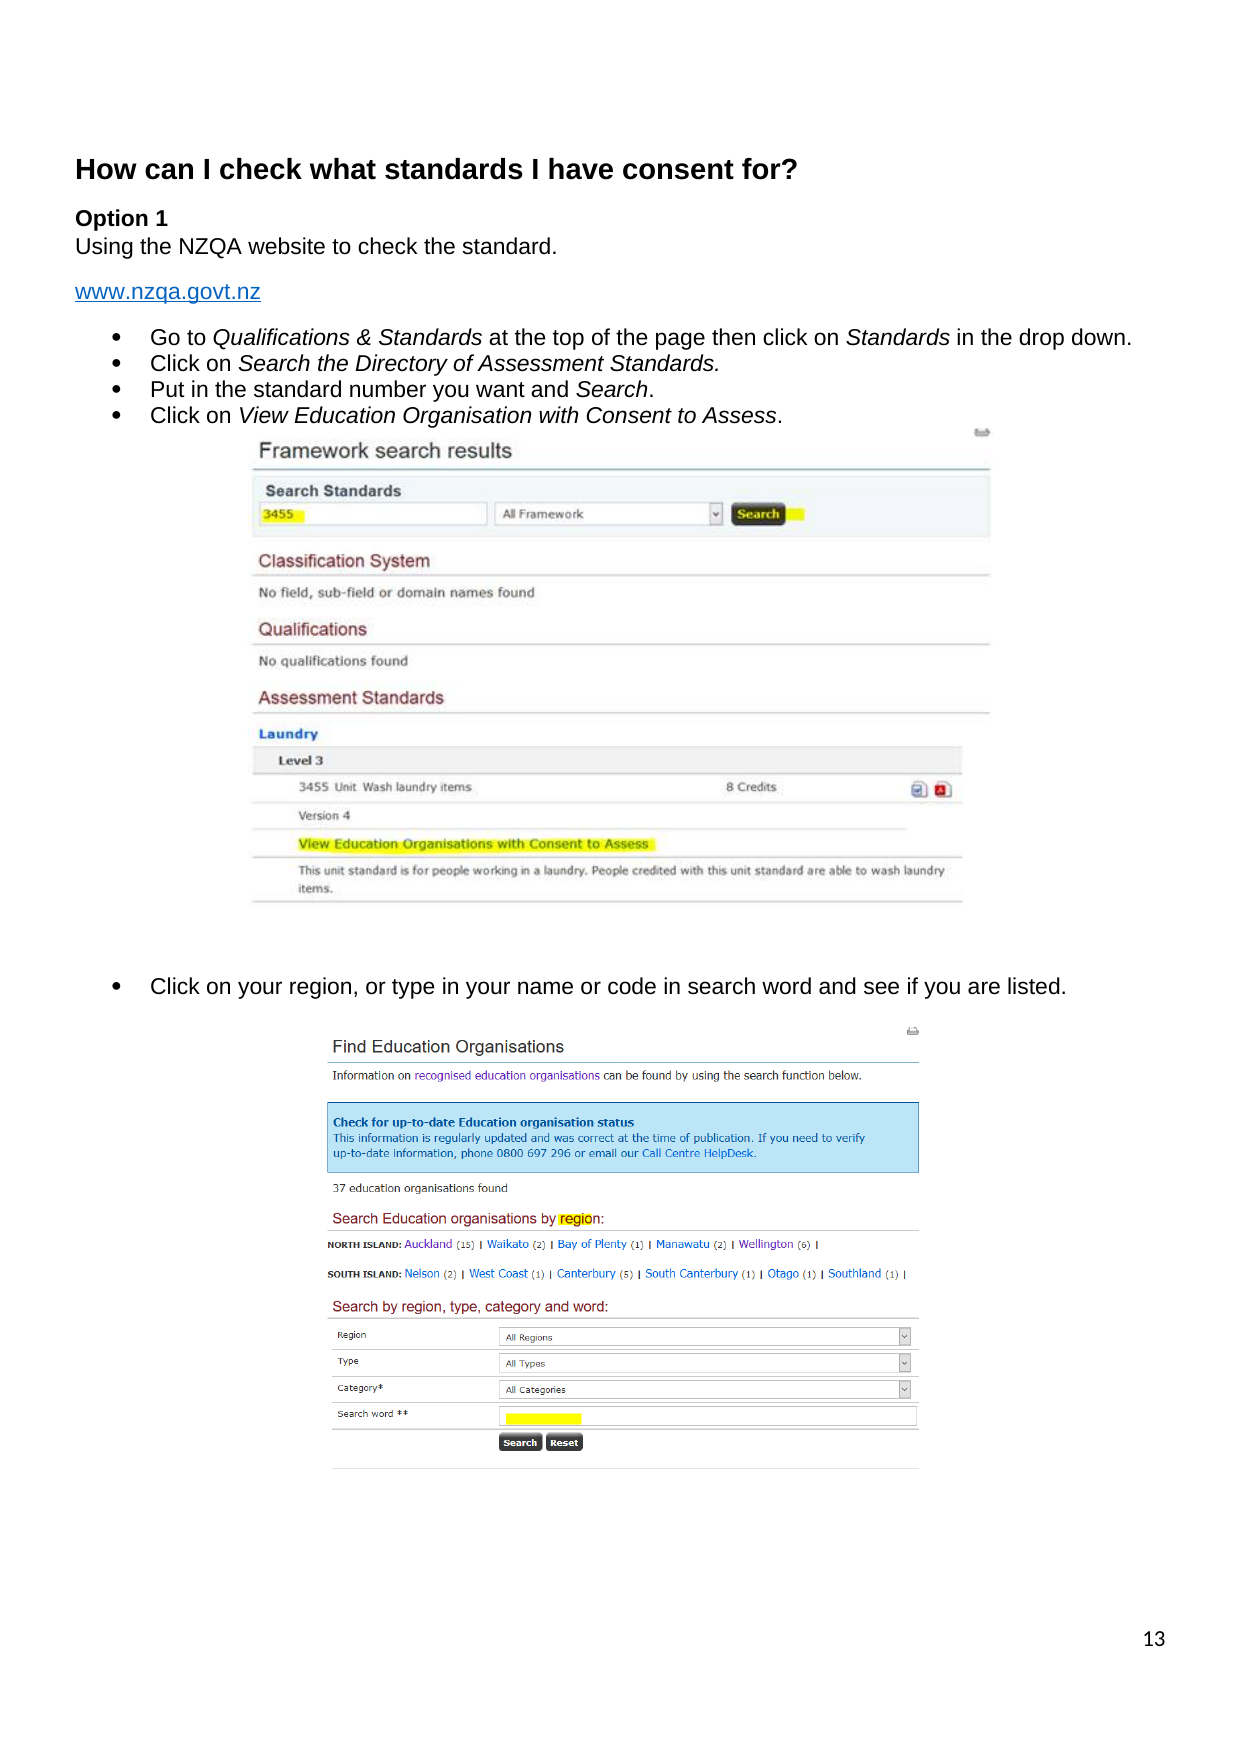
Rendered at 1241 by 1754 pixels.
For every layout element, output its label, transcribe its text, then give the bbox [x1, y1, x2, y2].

text How can I check what standards I have consent for? [75, 152, 1165, 186]
text Using the NZQA website to check the standard. [75, 233, 1165, 259]
list Click on View Education Organisation with Consent to Assess. [112, 402, 1165, 429]
picture [319, 1027, 921, 1473]
list Put in the standard number you want and Search. [112, 376, 1165, 402]
picture [247, 428, 993, 907]
list Click on Search the Directory of Assessment Standards. [112, 350, 1165, 376]
text www.nzqa.govt.nz [75, 278, 1165, 305]
text Option 1 [75, 205, 1165, 231]
list Click on your region, or type in your name or code in search word and see if you are listed. [112, 973, 1165, 999]
list Go to Qualifications & Standards at the top of the page then click on Standards in the drop down. [112, 323, 1165, 350]
